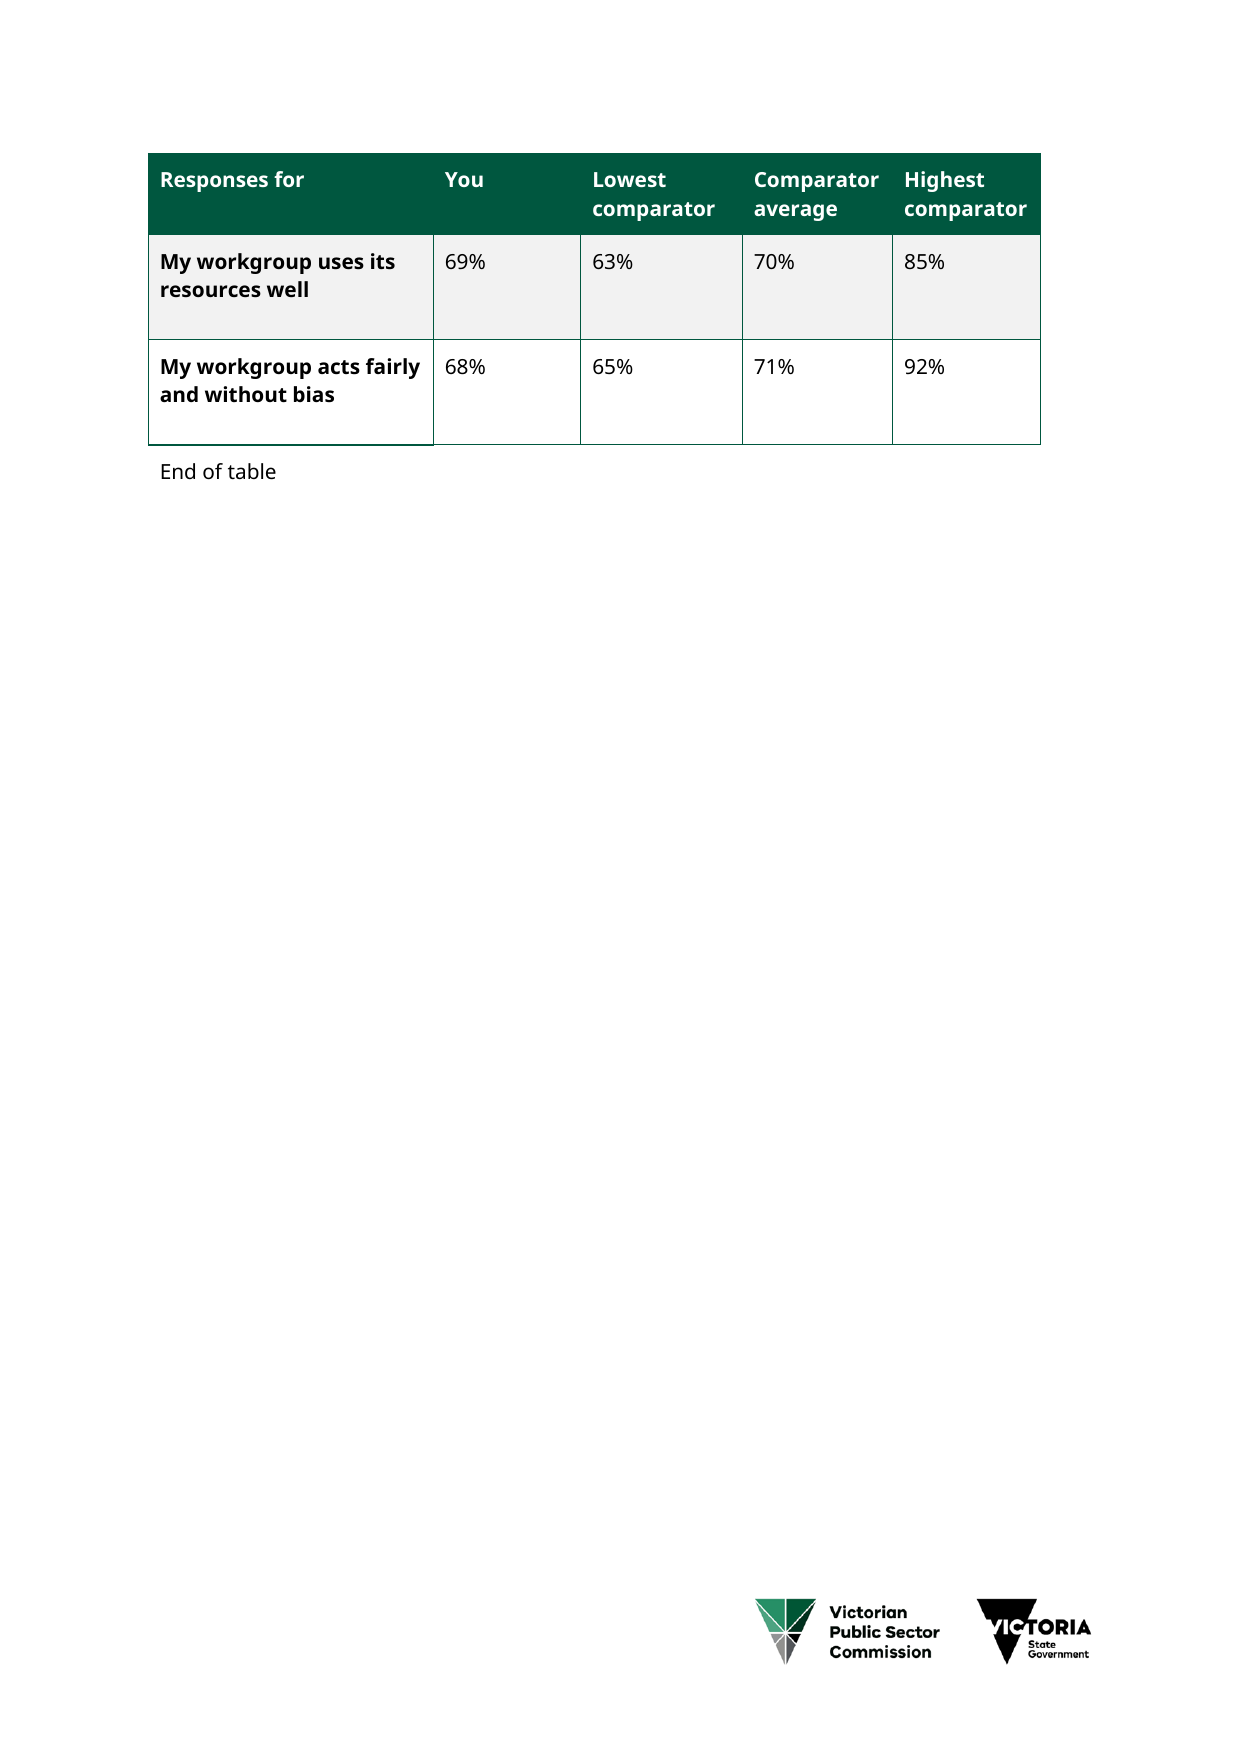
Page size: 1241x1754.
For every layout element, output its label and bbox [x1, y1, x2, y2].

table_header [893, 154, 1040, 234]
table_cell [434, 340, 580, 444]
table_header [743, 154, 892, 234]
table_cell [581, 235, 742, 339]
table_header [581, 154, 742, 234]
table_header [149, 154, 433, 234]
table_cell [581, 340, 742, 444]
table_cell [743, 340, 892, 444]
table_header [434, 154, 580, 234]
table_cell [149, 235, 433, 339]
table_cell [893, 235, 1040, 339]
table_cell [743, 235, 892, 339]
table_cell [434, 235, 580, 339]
picture [754, 1598, 1093, 1666]
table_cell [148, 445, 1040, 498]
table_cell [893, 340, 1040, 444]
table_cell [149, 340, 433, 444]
